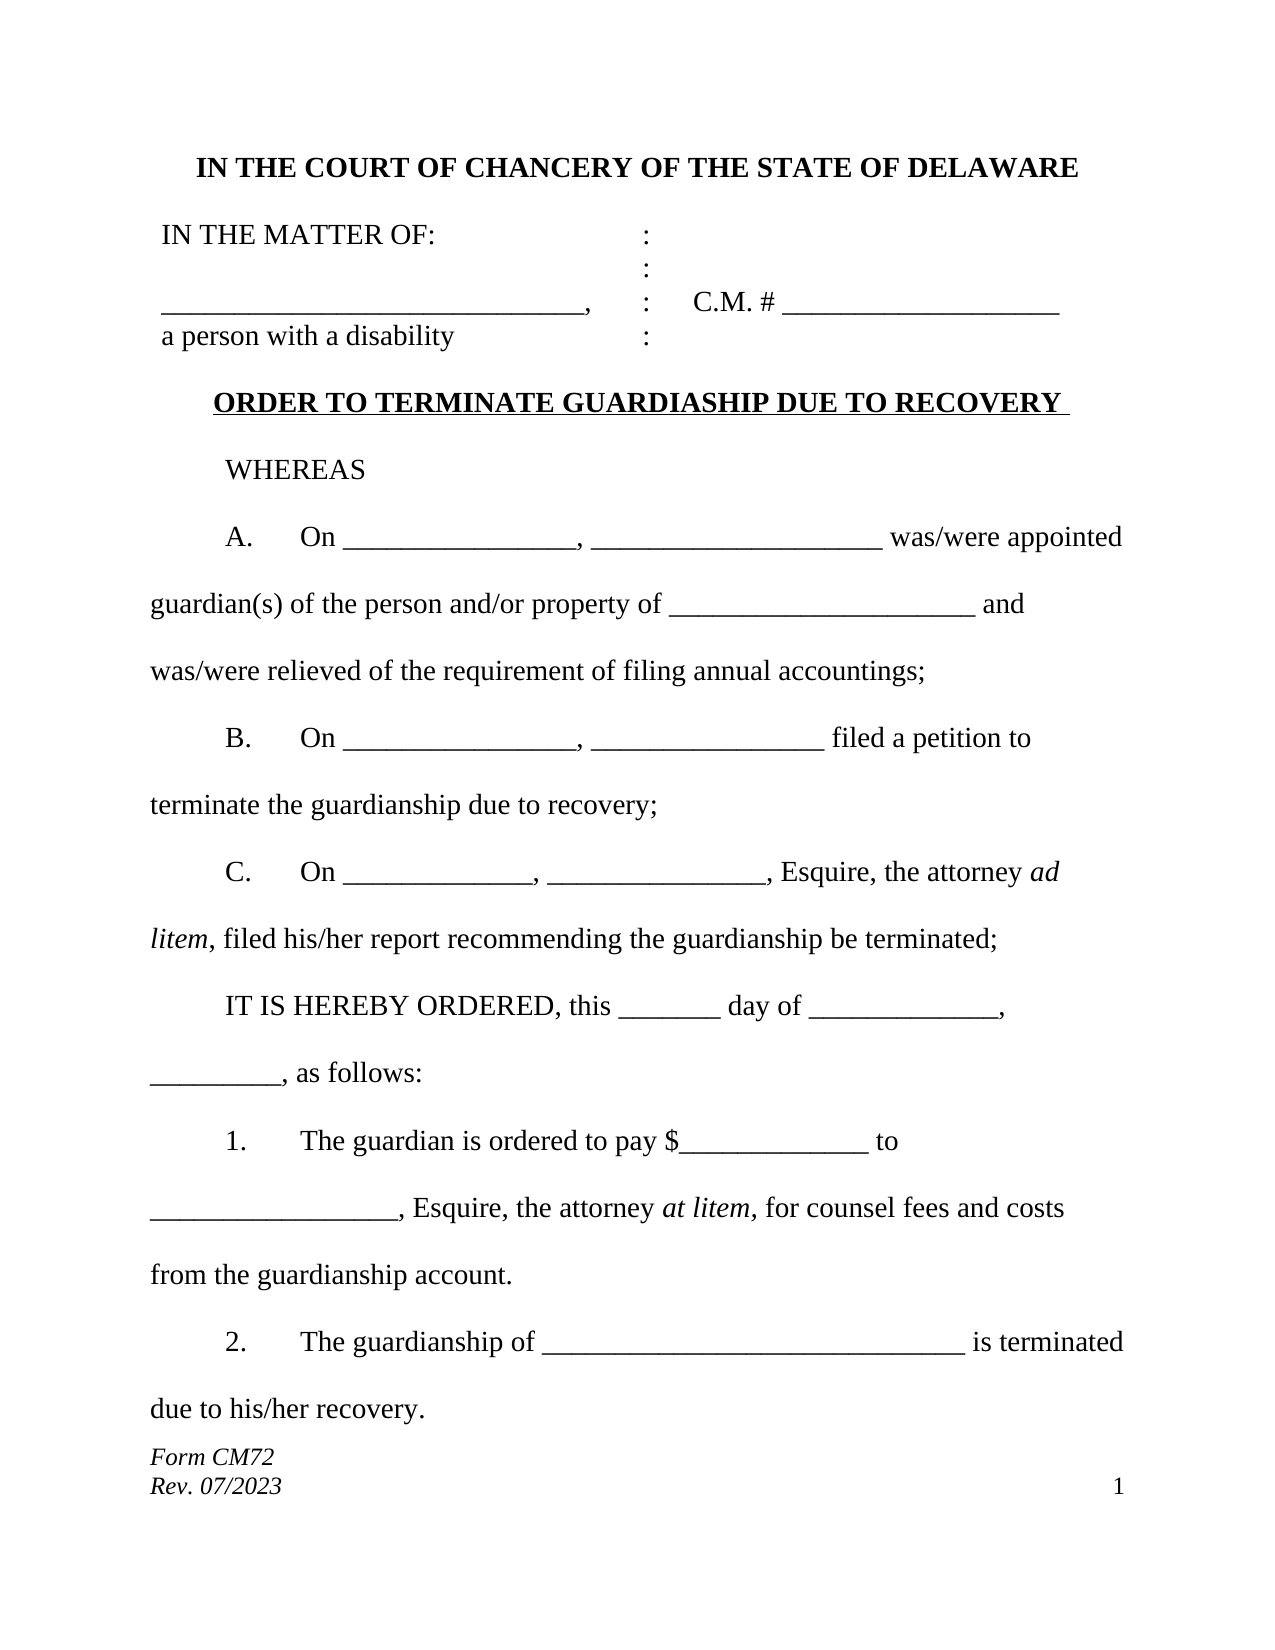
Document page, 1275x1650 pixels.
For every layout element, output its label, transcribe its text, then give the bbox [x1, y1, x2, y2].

text WHEREAS [150, 452, 1125, 485]
table_header C.M. # ___________________ [682, 217, 1125, 351]
text ORDER TO TERMINATE GUARDIASHIP DUE TO RECOVERY [150, 385, 1125, 418]
table_header IN THE MATTER OF: _____________________________, a person with a disability [150, 217, 610, 351]
list The guardianship of _____________________________ is terminated due to his/her recovery. [150, 1324, 1125, 1424]
list The guardian is ordered to pay $_____________ to _________________, Esquire, the attorney at litem, for counsel fees and costs from the guardianship account. [150, 1123, 1125, 1290]
table_header : : : : [610, 217, 682, 351]
list On ________________, ________________ filed a petition to terminate the guardianship due to recovery; [150, 720, 1125, 821]
text IT IS HEREBY ORDERED, this _______ day of _____________, _________, as follows: [150, 988, 1125, 1089]
text IN THE COURT OF CHANCERY OF THE STATE OF DELAWARE [150, 150, 1125, 183]
list On ________________, ____________________ was/were appointed guardian(s) of the person and/or property of _____________________ and was/were relieved of the requirement of filing annual accountings; [150, 519, 1125, 687]
list On _____________, _______________, Esquire, the attorney ad litem, filed his/her report recommending the guardianship be terminated; [150, 854, 1125, 955]
